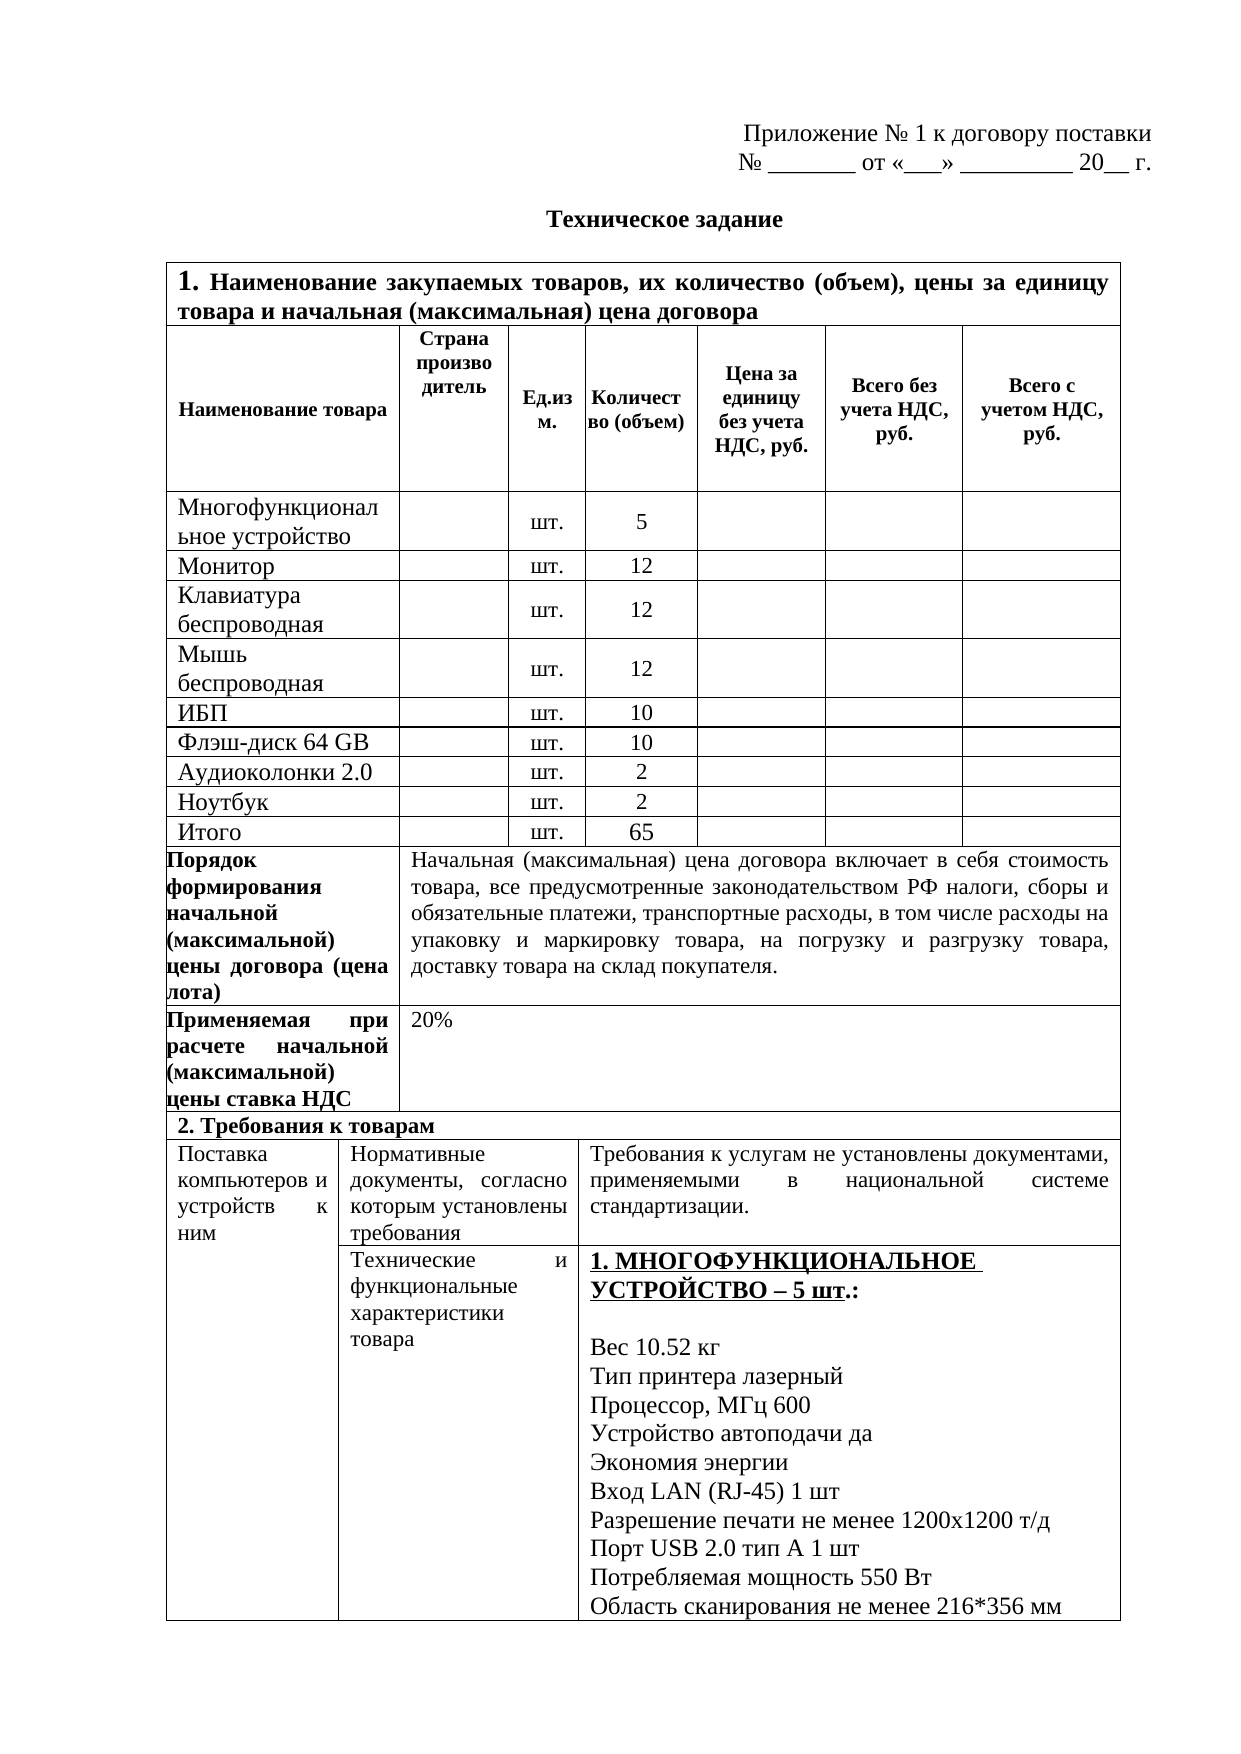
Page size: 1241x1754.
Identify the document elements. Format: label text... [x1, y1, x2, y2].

table_cell шт. [509, 492, 585, 550]
table_cell [963, 581, 1120, 638]
table_cell Нормативные документы, согласно которым установлены требования [339, 1140, 578, 1245]
text Приложение № 1 к договору поставки [177, 118, 1152, 147]
table_cell Наименование товара [167, 326, 399, 491]
table_cell [826, 787, 962, 816]
table_cell [826, 817, 962, 846]
table_cell [400, 728, 508, 756]
table_header 1. Наименование закупаемых товаров, их количество (объем), цены за единицу товара и начальная (максимальная) цена договора [167, 263, 1120, 325]
table_cell [400, 551, 508, 579]
table_cell Применяемая при расчете начальной (максимальной) цены ставка НДС [167, 1006, 399, 1111]
table_cell Мышь беспроводная [167, 639, 399, 697]
table_cell Итого [167, 817, 399, 846]
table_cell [579, 1246, 1120, 1620]
table_cell 12 [586, 581, 697, 638]
table_cell [400, 757, 508, 786]
table_cell [963, 757, 1120, 786]
table_cell Начальная (максимальная) цена договора включает в себя стоимость товара, все предусмотренные законодательством РФ налоги, сборы и обязательные платежи, транспортные расходы, в том числе расходы на упаковку и маркировку товара, на погрузку и разгрузку товара, доставку товара на склад покупателя. [400, 847, 1120, 1005]
table_cell шт. [509, 787, 585, 816]
table_cell 12 [586, 551, 697, 579]
table_cell [963, 698, 1120, 726]
table_cell 10 [586, 698, 697, 726]
table_cell Количество (объем) [586, 326, 697, 491]
table_cell 2. Требования к товарам [167, 1112, 1120, 1138]
table_cell 2 [586, 757, 697, 786]
table_cell Страна производитель [400, 326, 508, 491]
table_cell [698, 698, 825, 726]
table_cell шт. [509, 581, 585, 638]
table_cell 65 [586, 817, 697, 846]
table_cell ИБП [167, 698, 399, 726]
table_cell [698, 639, 825, 697]
table_cell 12 [586, 639, 697, 697]
table_cell [963, 728, 1120, 756]
table_cell Клавиатура беспроводная [167, 581, 399, 638]
table_cell шт. [509, 757, 585, 786]
table_cell Ед.изм. [509, 326, 585, 491]
table_cell шт. [509, 817, 585, 846]
table_cell [698, 757, 825, 786]
table_cell [963, 787, 1120, 816]
table_cell Всего без учета НДС, руб. [826, 326, 962, 491]
table_cell шт. [509, 551, 585, 579]
table_cell [400, 581, 508, 638]
table_cell 20% [400, 1006, 1120, 1111]
table_cell шт. [509, 728, 585, 756]
table_cell шт. [509, 698, 585, 726]
table_cell [698, 728, 825, 756]
table_cell 5 [586, 492, 697, 550]
table_cell Требования к услугам не установлены документами, применяемыми в национальной системе стандартизации. [579, 1140, 1120, 1245]
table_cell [339, 1246, 578, 1620]
table_cell шт. [509, 639, 585, 697]
table_cell 10 [586, 728, 697, 756]
table_cell [826, 698, 962, 726]
table_cell Всего с учетом НДС, руб. [963, 326, 1120, 491]
table_cell [826, 551, 962, 579]
table_cell Аудиоколонки 2.0 [167, 757, 399, 786]
table_cell [698, 551, 825, 579]
table_cell [963, 817, 1120, 846]
table_cell [826, 757, 962, 786]
table_cell [826, 581, 962, 638]
table_cell Порядок формирования начальной (максимальной) цены договора (цена лота) [167, 847, 399, 1005]
table_cell [400, 817, 508, 846]
table_cell [400, 492, 508, 550]
table_cell [963, 551, 1120, 579]
table_cell Поставка компьютеров и устройств к ним [167, 1140, 338, 1620]
table_cell [826, 492, 962, 550]
table_cell Ноутбук [167, 787, 399, 816]
table_cell [698, 492, 825, 550]
table_cell [698, 787, 825, 816]
table_cell [698, 581, 825, 638]
table_cell [400, 787, 508, 816]
table_cell [826, 728, 962, 756]
table_cell [963, 639, 1120, 697]
text Техническое задание [177, 204, 1152, 233]
table_cell Флэш-диск 64 GB [167, 728, 399, 756]
table_cell Монитор [167, 551, 399, 579]
table_cell [400, 698, 508, 726]
table_cell [400, 639, 508, 697]
text № _______ от «___» _________ 20__ г. [177, 147, 1152, 176]
table_cell Цена за единицу без учета НДС, руб. [698, 326, 825, 491]
table_cell 2 [586, 787, 697, 816]
table_cell [826, 639, 962, 697]
table_cell Многофункциональное устройство [167, 492, 399, 550]
table_cell [698, 817, 825, 846]
table_cell [963, 492, 1120, 550]
